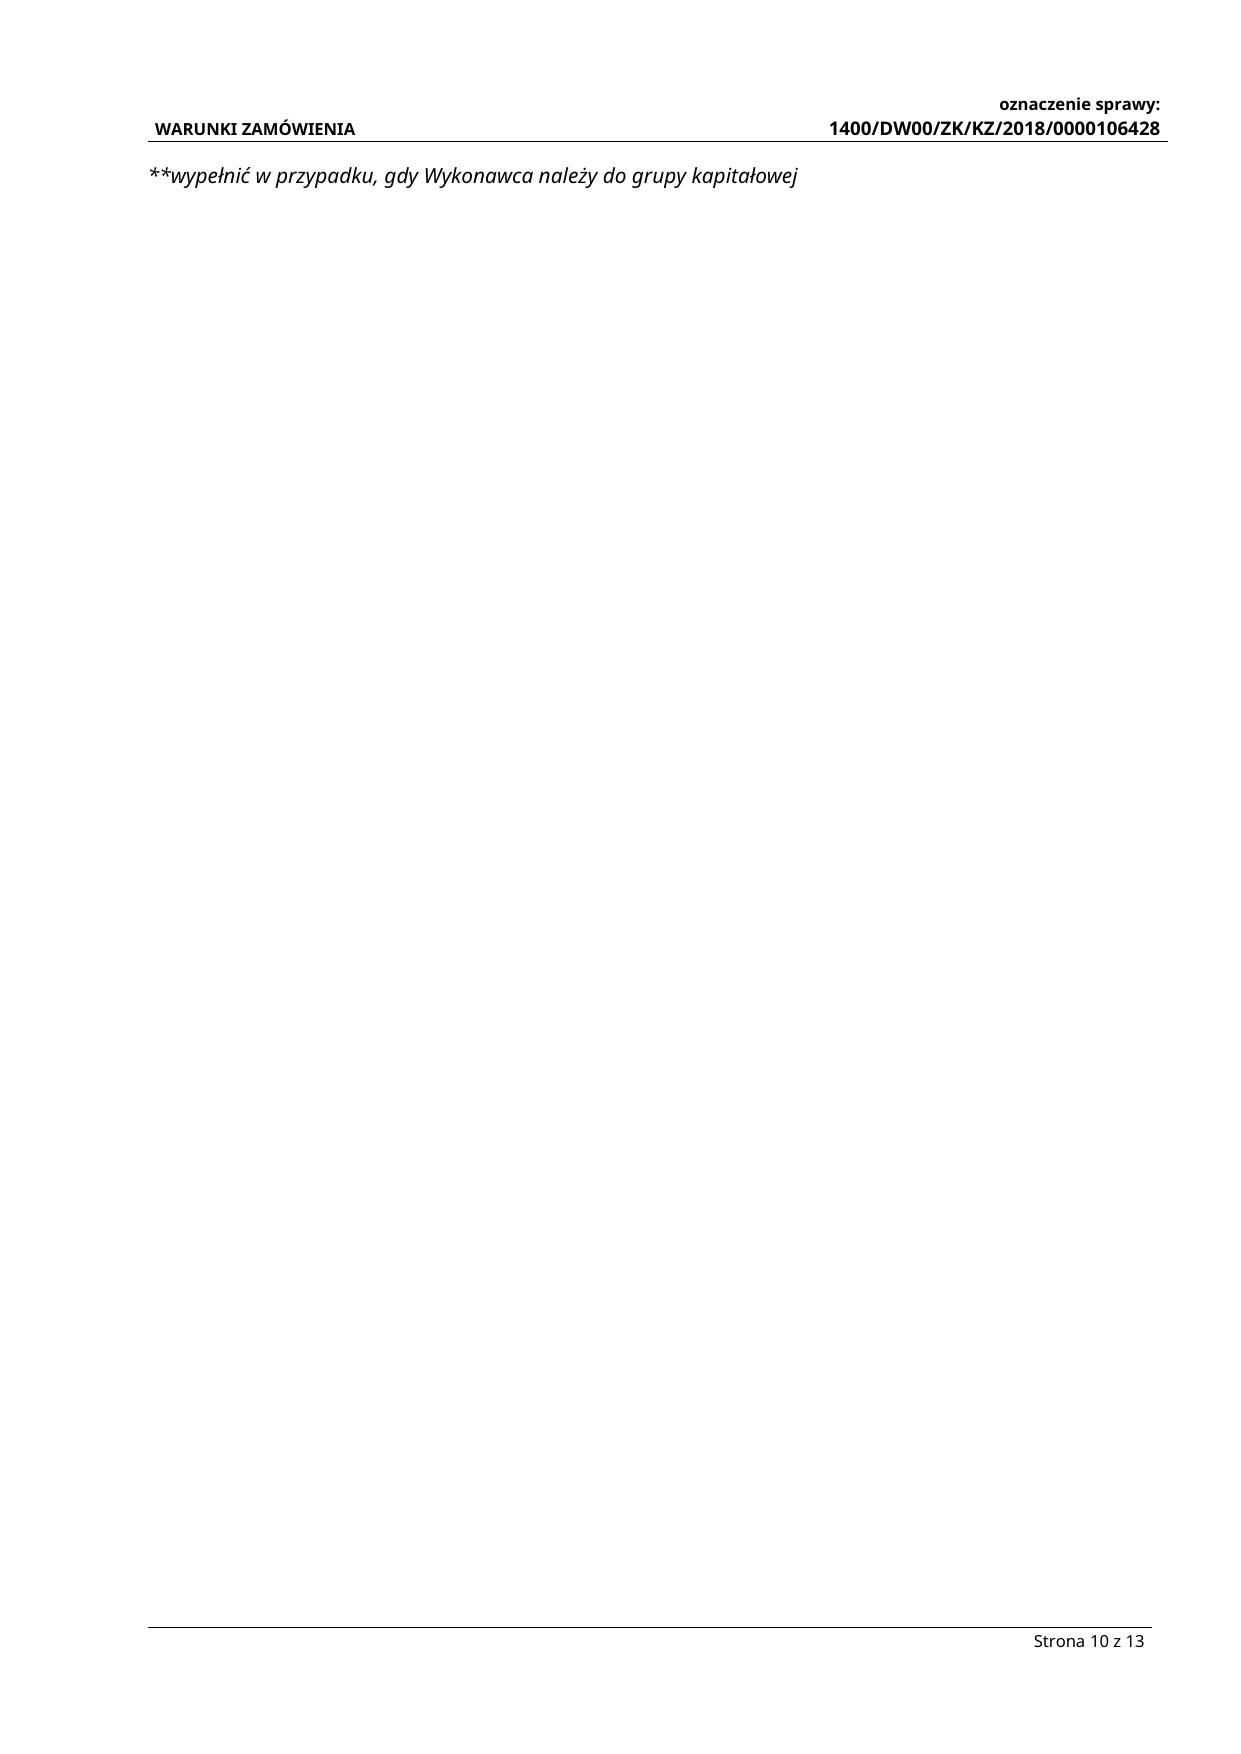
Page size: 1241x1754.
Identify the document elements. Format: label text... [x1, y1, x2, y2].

text **wypełnić w przypadku, gdy Wykonawca należy do grupy kapitałowej [148, 161, 1152, 190]
